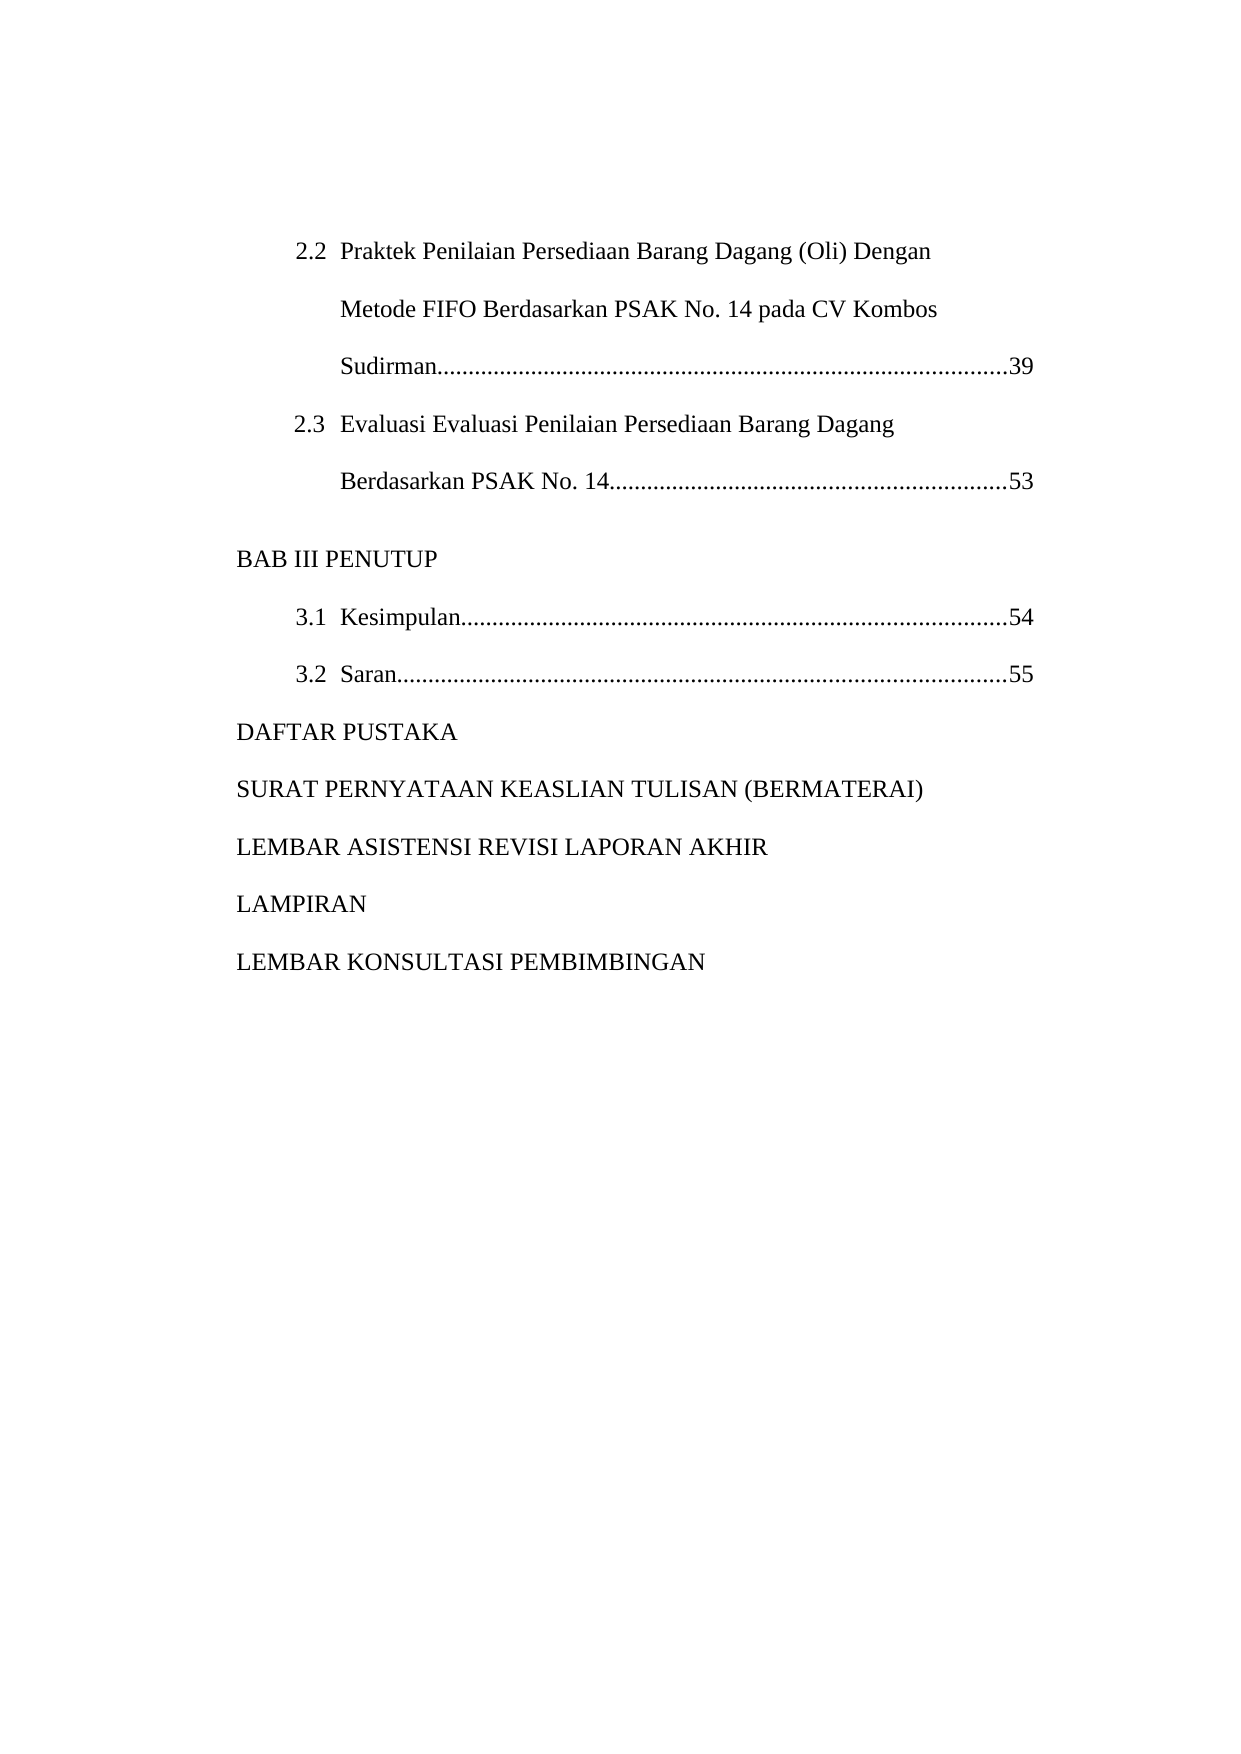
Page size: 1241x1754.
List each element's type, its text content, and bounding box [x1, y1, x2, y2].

text LEMBAR KONSULTASI PEMBIMBINGAN [236, 947, 1063, 976]
text DAFTAR PUSTAKA [236, 717, 1063, 746]
text SURAT PERNYATAAN KEASLIAN TULISAN (BERMATERAI) [236, 774, 1063, 803]
list Saran 55 [295, 659, 1063, 688]
text LAMPIRAN [236, 889, 1063, 918]
list Sudirman 39 [340, 351, 1063, 380]
list Evaluasi Evaluasi Penilaian Persediaan Barang Dagang [325, 409, 1063, 437]
list Praktek Penilaian Persediaan Barang Dagang (Oli) Dengan [295, 236, 1063, 265]
text BAB III PENUTUP [236, 544, 1063, 573]
list Kesimpulan 54 [295, 602, 1063, 631]
list Metode FIFO Berdasarkan PSAK No. 14 pada CV Kombos [340, 294, 1063, 322]
list Berdasarkan PSAK No. 14 53 [340, 466, 1063, 495]
text LEMBAR ASISTENSI REVISI LAPORAN AKHIR [236, 832, 1063, 861]
